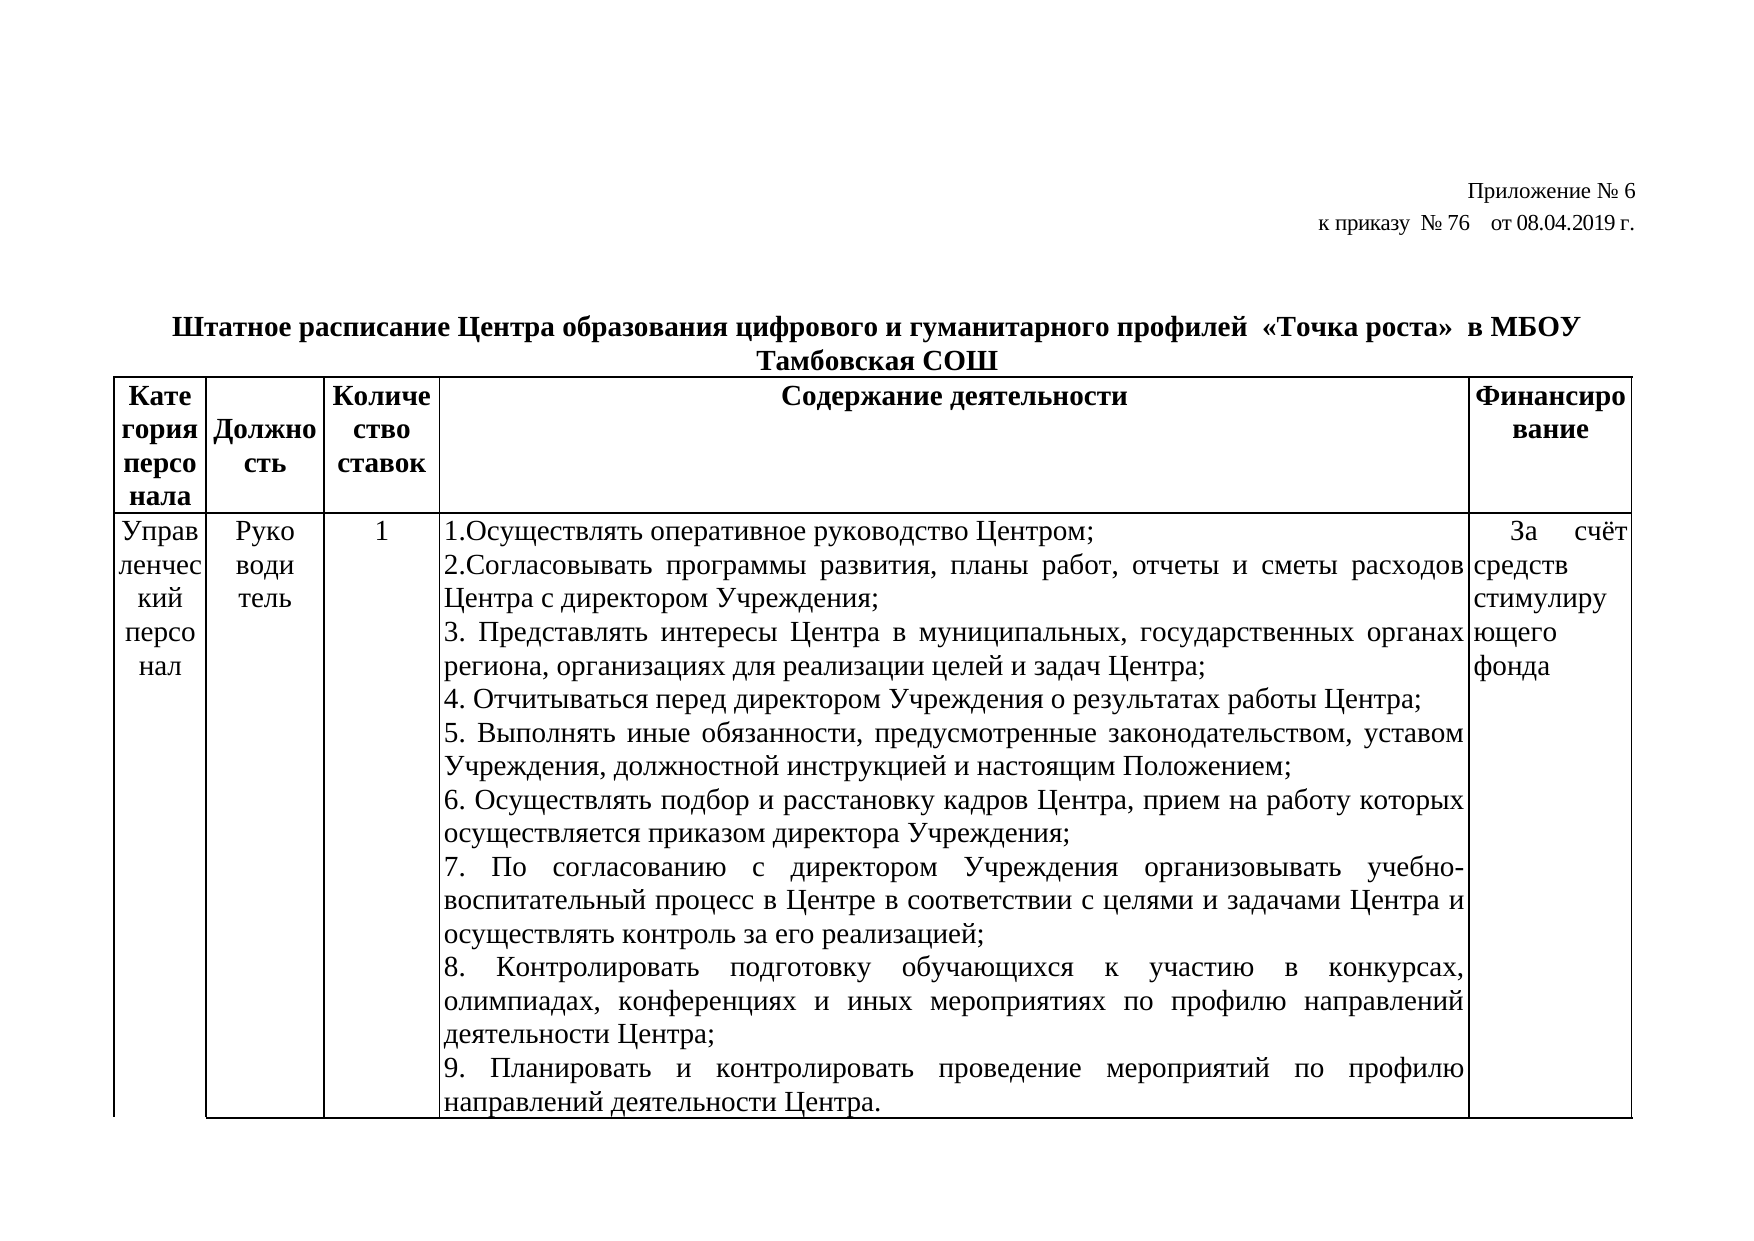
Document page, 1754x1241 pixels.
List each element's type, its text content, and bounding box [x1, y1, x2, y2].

table_header Кате гория персонала [115, 378, 205, 512]
table_cell Управленческий персонал [115, 514, 205, 1117]
text Приложение № 6 [118, 177, 1636, 203]
table_cell 1 [325, 514, 439, 1117]
table_header Финансирование [1470, 378, 1631, 512]
table_header Содержание деятельности [440, 378, 1468, 512]
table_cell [1470, 514, 1631, 1117]
table_cell Руко води тель [207, 514, 323, 1117]
table_cell 1.Осуществлять оперативное руководство Центром; 2.Согласовывать программы развития, планы работ, отчеты и сметы расходов Центра с директором Учреждения; 3. Представлять интересы Центра в муниципальных, государственных органах региона, организациях для реализации целей и задач Центра; 4. Отчитываться перед директором Учреждения о результатах работы Центра; 5. Выполнять иные обязанности, предусмотренные законодательством, уставом Учреждения, должностной инструкцией и настоящим Положением; 6. Осуществлять подбор и расстановку кадров Центра, прием на работу которых осуществляется приказом директора Учреждения; 7. По согласованию с директором Учреждения организовывать учебно-воспитательный процесс в Центре в соответствии с целями и задачами Центра и осуществлять контроль за его реализацией; 8. Контролировать подготовку обучающихся к участию в конкурсах, олимпиадах, конференциях и иных мероприятиях по профилю направлений деятельности Центра; 9. Планировать и контролировать проведение мероприятий по профилю направлений деятельности Центра. [440, 514, 1468, 1117]
table_header Должность [207, 378, 323, 512]
table_header Количество ставок [325, 378, 439, 512]
text к приказу № 76 от 08.04.2019 г. [118, 203, 1636, 237]
text Штатное расписание Центра образования цифрового и гуманитарного профилей «Точка роста» в МБОУ Тамбовская СОШ [118, 309, 1636, 376]
